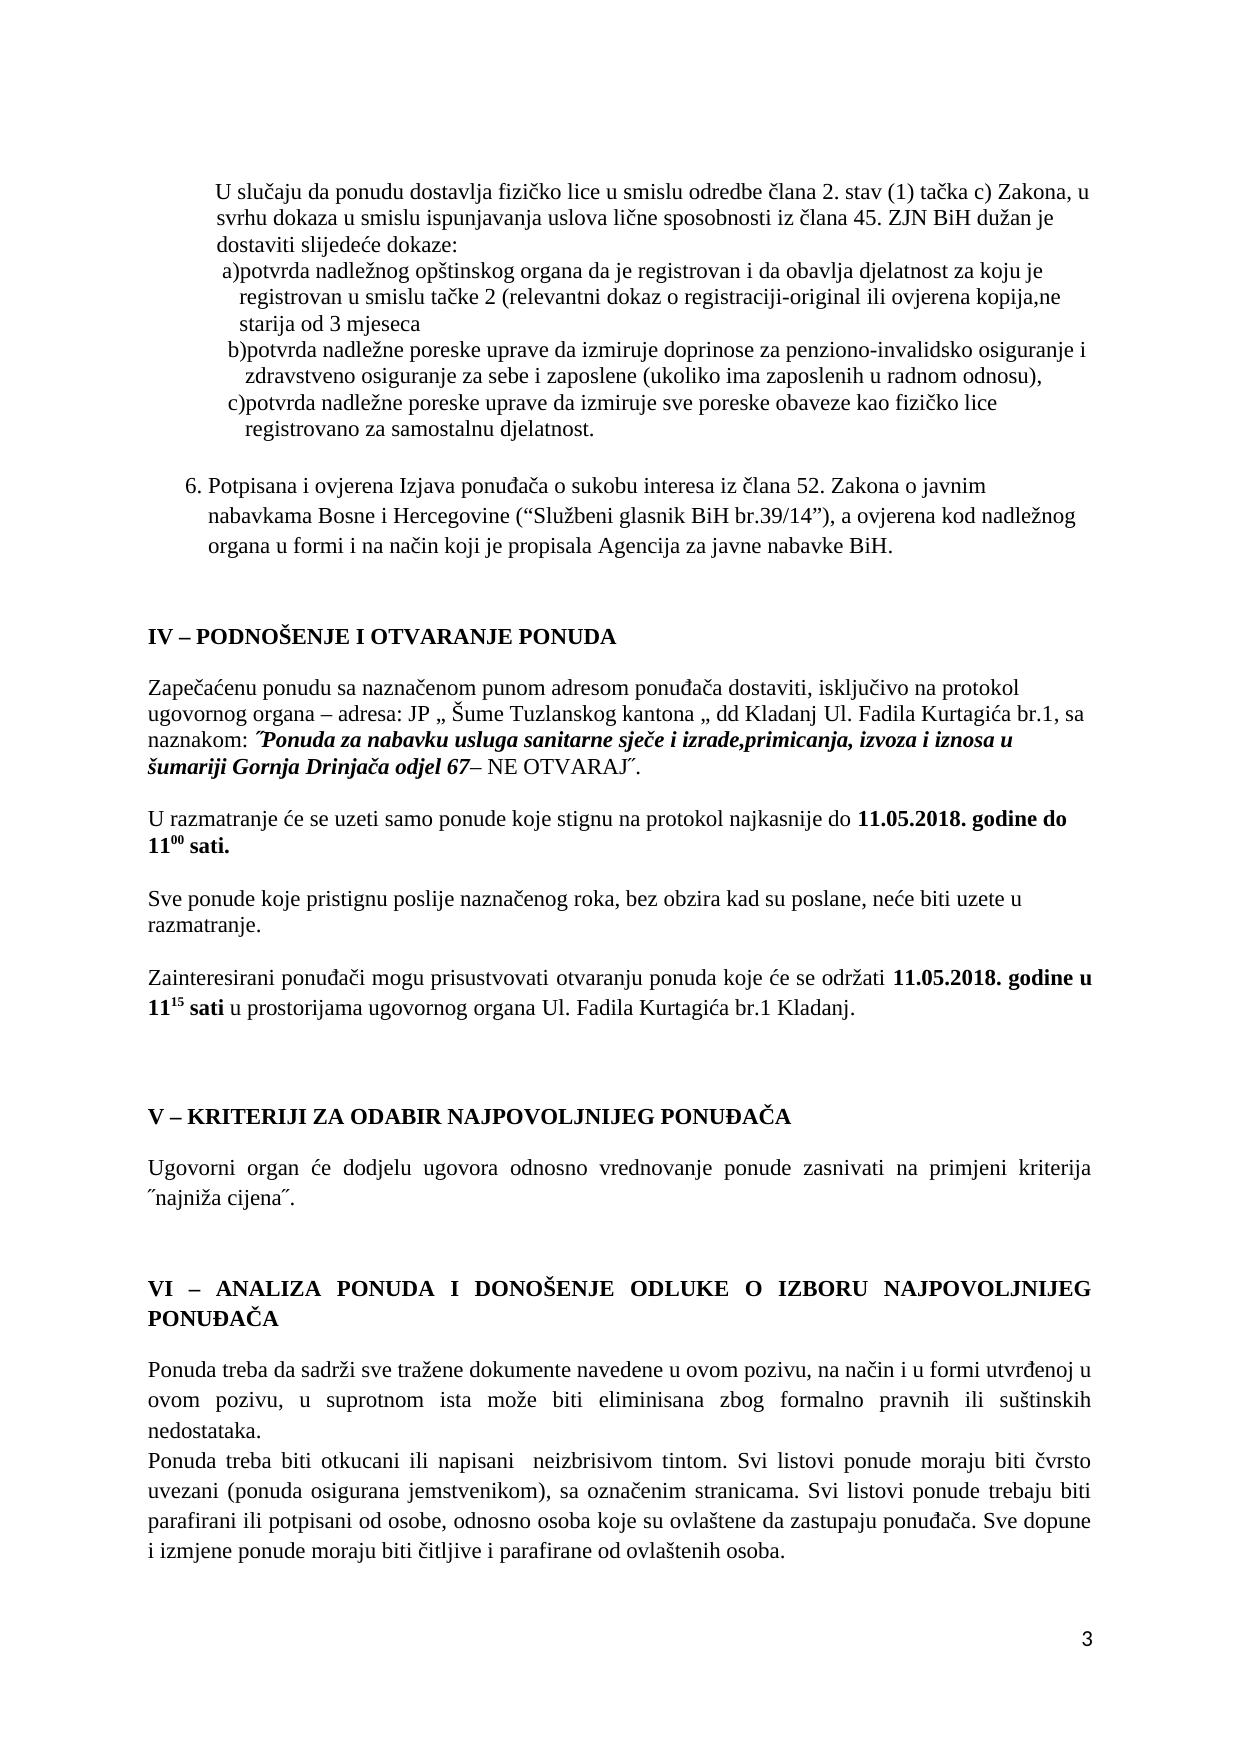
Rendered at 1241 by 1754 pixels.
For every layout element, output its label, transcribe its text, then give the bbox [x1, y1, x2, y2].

text Ponuda treba biti otkucani ili napisani neizbrisivom tintom. Svi listovi ponude moraju biti čvrsto uvezani (ponuda osigurana jemstvenikom), sa označenim stranicama. Svi listovi ponude trebaju biti parafirani ili potpisani od osobe, odnosno osoba koje su ovlaštene da zastupaju ponuđača. Sve dopune i izmjene ponude moraju biti čitljive i parafirane od ovlaštenih osoba. [148, 1447, 1092, 1564]
list b)potvrda nadležne poreske uprave da izmiruje doprinose za penziono-invalidsko osiguranje i [148, 336, 1092, 362]
text Zainteresirani ponuđači mogu prisustvovati otvaranju ponuda koje će se održati 11.05.2018. godine u 1115 sati u prostorijama ugovornog organa Ul. Fadila Kurtagića br.1 Kladanj. [148, 964, 1092, 1020]
list starija od 3 mjeseca [148, 310, 1092, 336]
text svrhu dokaza u smislu ispunjavanja uslova lične sposobnosti iz člana 45. ZJN BiH dužan je [148, 204, 1092, 231]
text Ugovorni organ će dodjelu ugovora odnosno vrednovanje ponude zasnivati na primjeni kriterija ˝najniža cijena˝. [148, 1154, 1092, 1211]
list registrovano za samostalnu djelatnost. [148, 415, 1092, 441]
list registrovan u smislu tačke 2 (relevantni dokaz o registraciji-original ili ovjerena kopija,ne [148, 283, 1092, 310]
text nabavkama Bosne i Hercegovine (“Službeni glasnik BiH br.39/14”), a ovjerena kod nadležnog [185, 502, 1092, 528]
text Zapečaćenu ponudu sa naznačenom punom adresom ponuđača dostaviti, isključivo na protokol ugovornog organa – adresa: JP „ Šume Tuzlanskog kantona „ dd Kladanj Ul. Fadila Kurtagića br.1, sa naznakom: ˝Ponuda za nabavku usluga sanitarne sječe i izrade,primicanja, izvoza i iznosa u šumariji Gornja Drinjača odjel 67– NE OTVARAJ˝. [148, 674, 1092, 779]
text Sve ponude koje pristignu poslije naznačenog roka, bez obzira kad su poslane, neće biti uzete u razmatranje. [148, 884, 1092, 937]
list zdravstveno osiguranje za sebe i zaposlene (ukoliko ima zaposlenih u radnom odnosu), [148, 362, 1092, 389]
text U slučaju da ponudu dostavlja fizičko lice u smislu odredbe člana 2. stav (1) tačka c) Zakona, u [148, 178, 1092, 204]
text IV – PODNOŠENJE I OTVARANJE PONUDA [148, 623, 1092, 649]
text Ponuda treba da sadrži sve tražene dokumente navedene u ovom pozivu, na način i u formi utvrđenoj u ovom pozivu, u suprotnom ista može biti eliminisana zbog formalno pravnih ili suštinskih nedostataka. [148, 1356, 1092, 1443]
text dostaviti slijedeće dokaze: [148, 231, 1092, 257]
text organa u formi i na način koji je propisala Agencija za javne nabavke BiH. [185, 532, 1092, 558]
text V – KRITERIJI ZA ODABIR NAJPOVOLJNIJEG PONUĐAČA [148, 1103, 1092, 1129]
text U razmatranje će se uzeti samo ponude koje stignu na protokol najkasnije do 11.05.2018. godine do 1100 sati. [148, 806, 1092, 858]
list c)potvrda nadležne poreske uprave da izmiruje sve poreske obaveze kao fizičko lice [148, 389, 1092, 415]
text 6. Potpisana i ovjerena Izjava ponuđača o sukobu interesa iz člana 52. Zakona o javnim [185, 472, 1092, 498]
list a)potvrda nadležnog opštinskog organa da je registrovan i da obavlja djelatnost za koju je [148, 257, 1092, 283]
text VI – ANALIZA PONUDA I DONOŠENJE ODLUKE O IZBORU NAJPOVOLJNIJEG PONUĐAČA [148, 1275, 1092, 1332]
